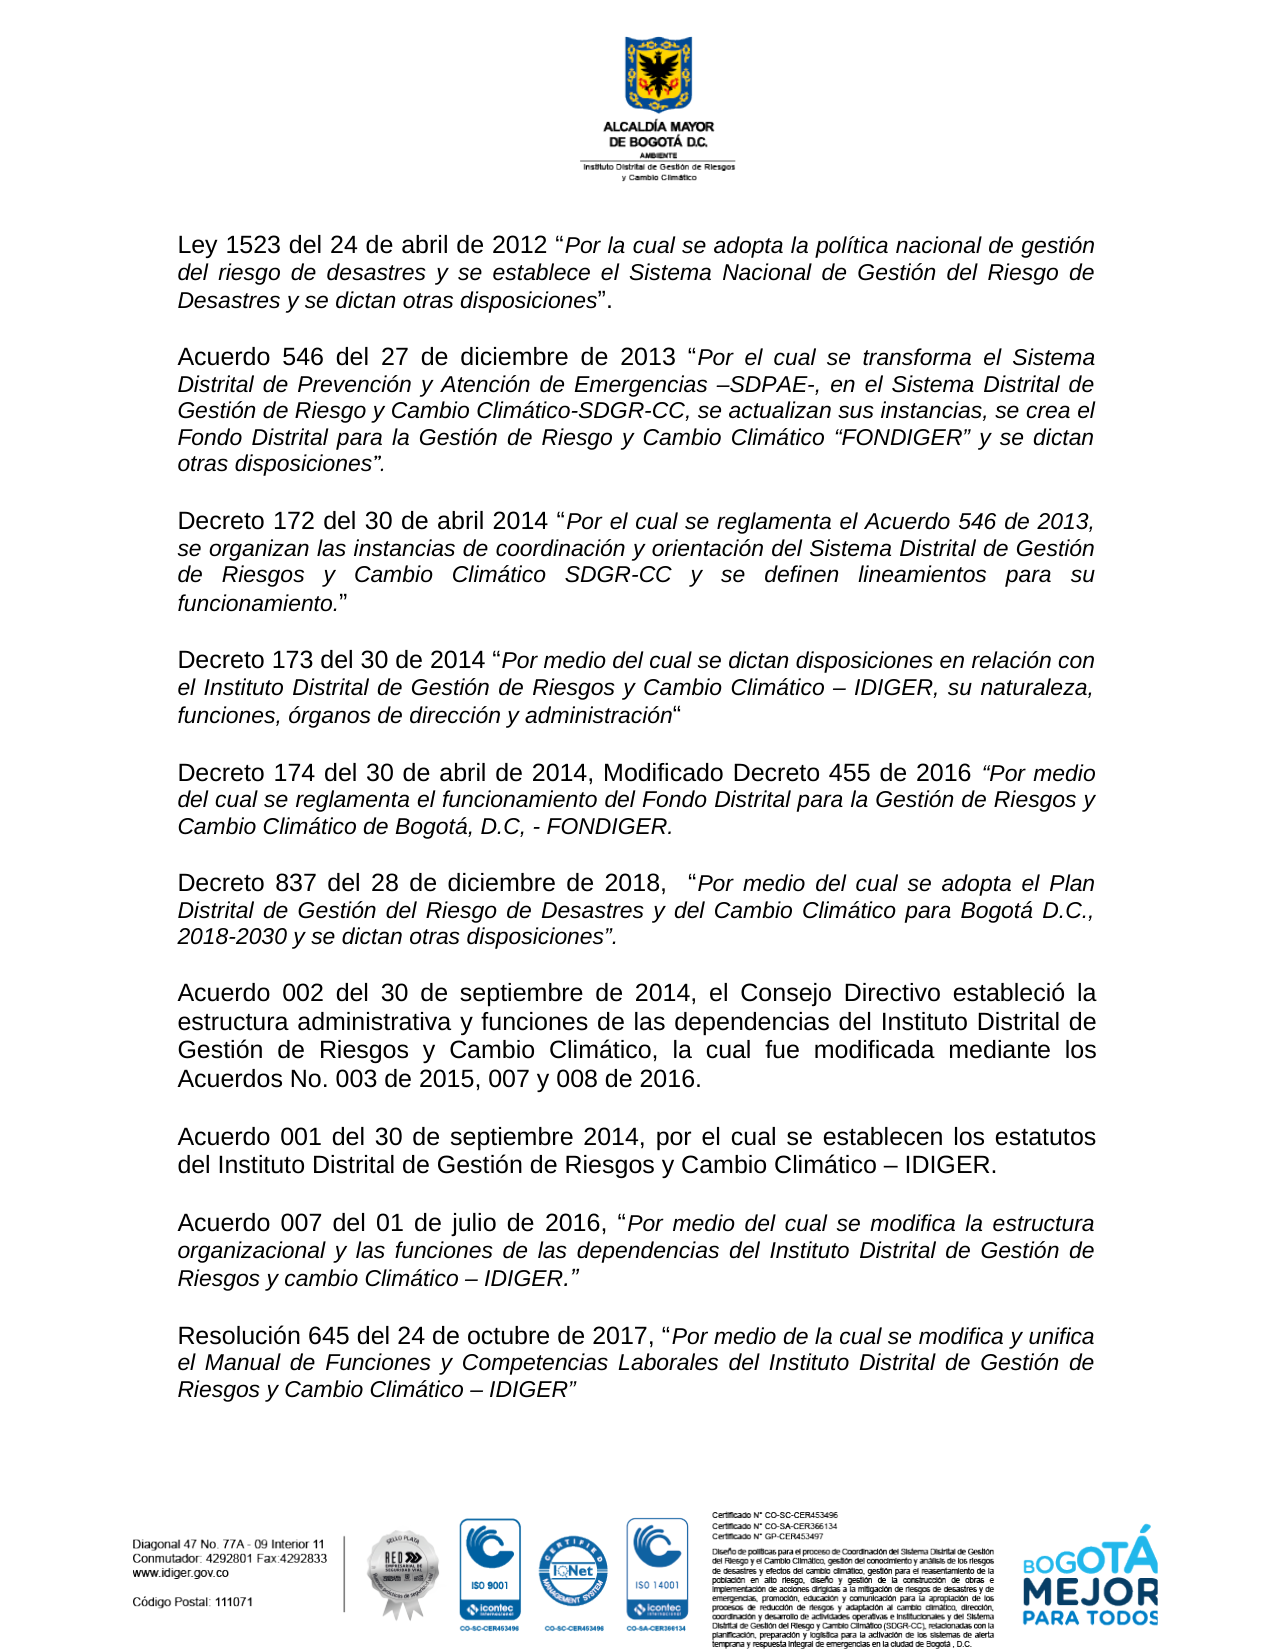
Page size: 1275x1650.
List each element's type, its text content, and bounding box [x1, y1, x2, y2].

text Decreto 174 del 30 de abril de 2014, Modificado Decreto 455 de 2016 “Por medio del cual se reglamenta el funcionamiento del Fondo Distrital para la Gestión de Riesgos y Cambio Climático de Bogotá, D.C, - FONDIGER. [177, 758, 1098, 839]
picture [132, 1508, 1157, 1649]
picture [579, 36, 736, 181]
text Decreto 837 del 28 de diciembre de 2018, “Por medio del cual se adopta el Plan Distrital de Gestión del Riesgo de Desastres y del Cambio Climático para Bogotá D.C., 2018-2030 y se dictan otras disposiciones”. [177, 868, 1098, 949]
text Decreto 172 del 30 de abril 2014 “Por el cual se reglamenta el Acuerdo 546 de 2013, se organizan las instancias de coordinación y orientación del Sistema Distrital de Gestión de Riesgos y Cambio Climático SDGR-CC y se definen lineamientos para su funcionamiento.” [177, 506, 1098, 616]
text Ley 1523 del 24 de abril de 2012 “Por la cual se adopta la política nacional de gestión del riesgo de desastres y se establece el Sistema Nacional de Gestión del Riesgo de Desastres y se dictan otras disposiciones”. [177, 230, 1098, 313]
text Acuerdo 546 del 27 de diciembre de 2013 “Por el cual se transforma el Sistema Distrital de Prevención y Atención de Emergencias –SDPAE-, en el Sistema Distrital de Gestión de Riesgo y Cambio Climático-SDGR-CC, se actualizan sus instancias, se crea el Fondo Distrital para la Gestión de Riesgo y Cambio Climático “FONDIGER” y se dictan otras disposiciones”. [177, 342, 1098, 477]
text Acuerdo 007 del 01 de julio de 2016, “Por medio del cual se modifica la estructura organizacional y las funciones de las dependencias del Instituto Distrital de Gestión de Riesgos y cambio Climático – IDIGER.” [177, 1208, 1098, 1292]
text Decreto 173 del 30 de 2014 “Por medio del cual se dictan disposiciones en relación con el Instituto Distrital de Gestión de Riesgos y Cambio Climático – IDIGER, su naturaleza, funciones, órganos de dirección y administración“ [177, 645, 1098, 729]
text Acuerdo 002 del 30 de septiembre de 2014, el Consejo Directivo estableció la estructura administrativa y funciones de las dependencias del Instituto Distrital de Gestión de Riesgos y Cambio Climático, la cual fue modificada mediante los Acuerdos No. 003 de 2015, 007 y 008 de 2016. [177, 978, 1098, 1093]
text Resolución 645 del 24 de octubre de 2017, “Por medio de la cual se modifica y unifica el Manual de Funciones y Competencias Laborales del Instituto Distrital de Gestión de Riesgos y Cambio Climático – IDIGER” [177, 1321, 1098, 1402]
text Acuerdo 001 del 30 de septiembre 2014, por el cual se establecen los estatutos del Instituto Distrital de Gestión de Riesgos y Cambio Climático – IDIGER. [177, 1122, 1098, 1179]
